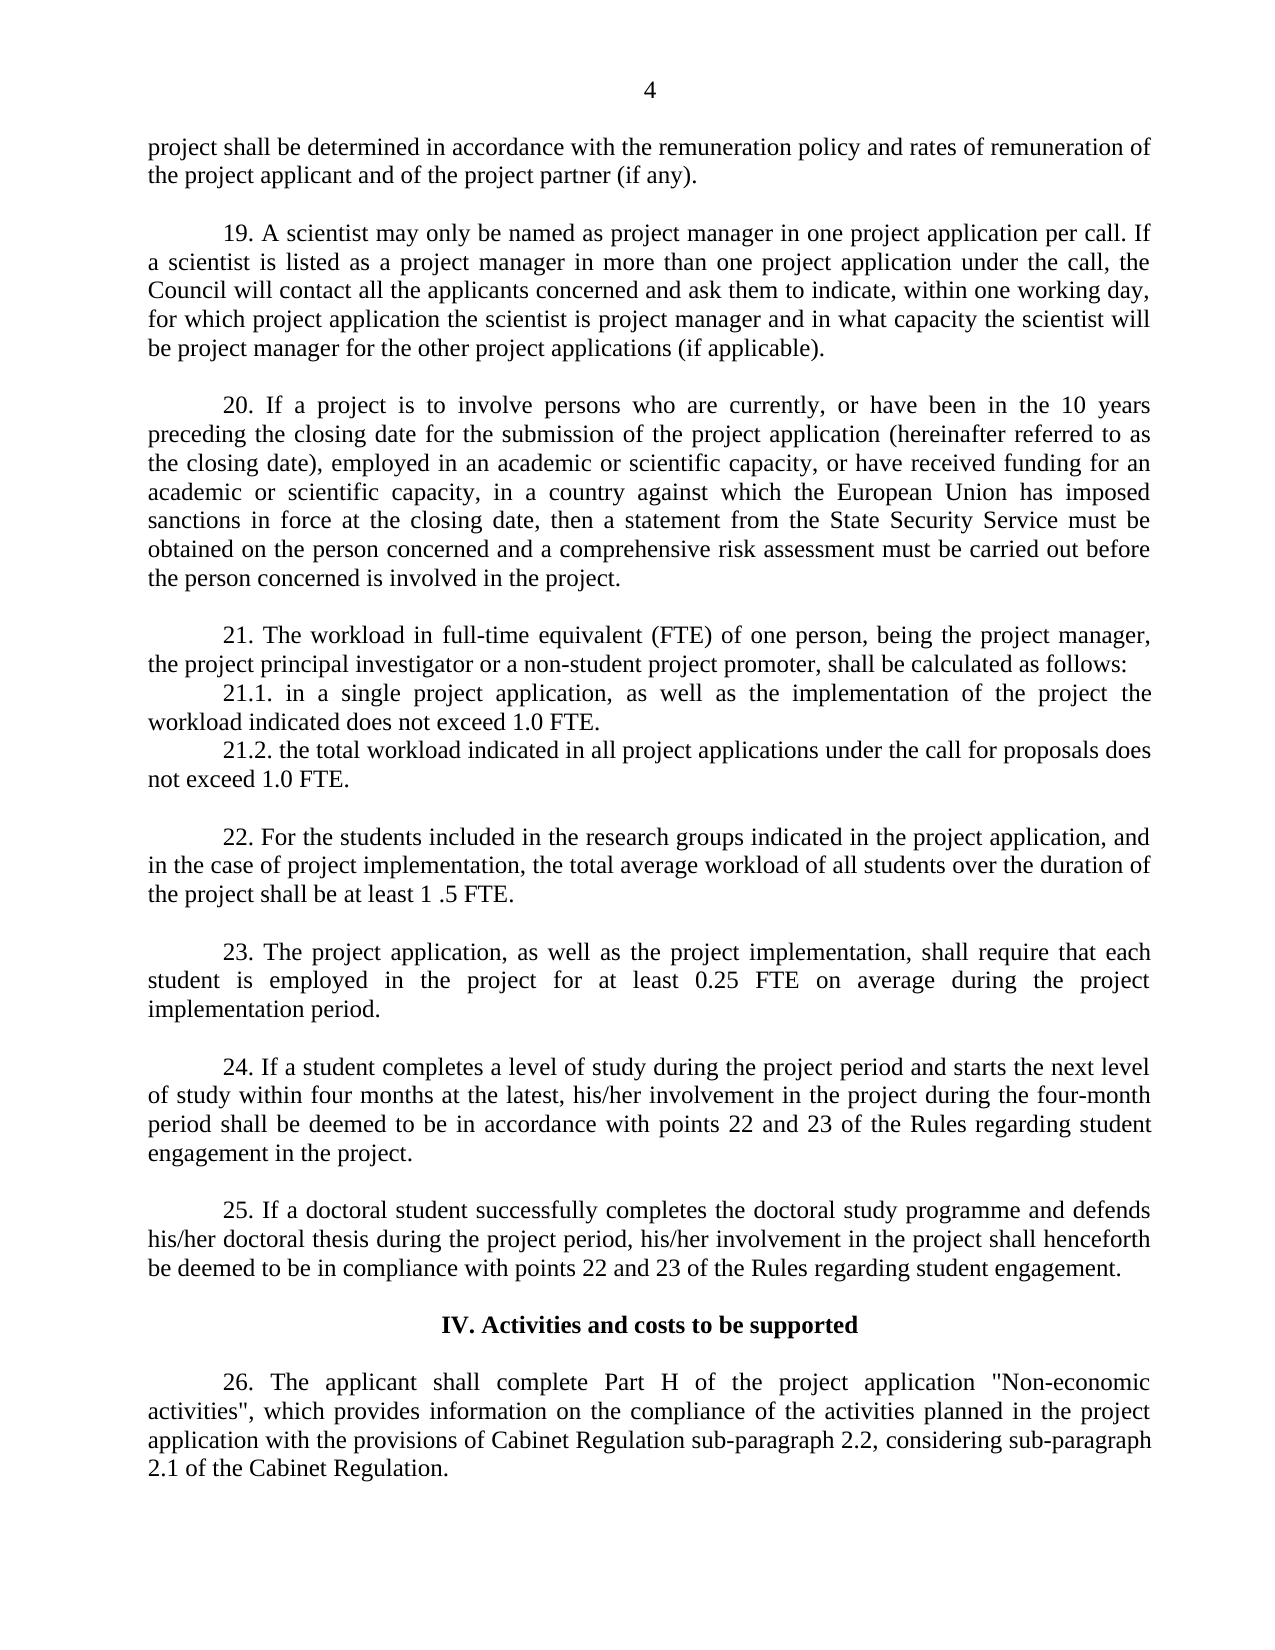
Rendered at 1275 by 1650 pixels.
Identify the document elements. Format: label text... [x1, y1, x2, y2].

text 21.2. the total workload indicated in all project applications under the call for proposals does not exceed 1.0 FTE. [148, 736, 1152, 793]
text 22. For the students included in the research groups indicated in the project application, and in the case of project implementation, the total average workload of all students over the duration of the project shall be at least 1 .5 FTE. [148, 822, 1152, 908]
text 20. If a project is to involve persons who are currently, or have been in the 10 years preceding the closing date for the submission of the project application (hereinafter referred to as the closing date), employed in an academic or scientific capacity, or have received funding for an academic or scientific capacity, in a country against which the European Union has imposed sanctions in force at the closing date, then a statement from the State Security Service must be obtained on the person concerned and a comprehensive risk assessment must be carried out before the person concerned is involved in the project. [148, 391, 1152, 592]
text 24. If a student completes a level of study during the project period and starts the next level of study within four months at the latest, his/her involvement in the project during the four-month period shall be deemed to be in accordance with points 22 and 23 of the Rules regarding student engagement in the project. [148, 1052, 1152, 1167]
text 21.1. in a single project application, as well as the implementation of the project the workload indicated does not exceed 1.0 FTE. [148, 678, 1152, 736]
text 19. A scientist may only be named as project manager in one project application per call. If a scientist is listed as a project manager in more than one project application under the call, the Council will contact all the applicants concerned and ask them to indicate, within one working day, for which project application the scientist is project manager and in what capacity the scientist will be project manager for the other project applications (if applicable). [148, 218, 1152, 362]
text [148, 132, 1152, 189]
text 26. The applicant shall complete Part H of the project application "Non-economic activities", which provides information on the compliance of the activities planned in the project application with the provisions of Cabinet Regulation sub-paragraph 2.2, considering sub-paragraph 2.1 of the Cabinet Regulation. [148, 1367, 1152, 1482]
text 23. The project application, as well as the project implementation, shall require that each student is employed in the project for at least 0.25 FTE on average during the project implementation period. [148, 937, 1152, 1023]
text 21. The workload in full-time equivalent (FTE) of one person, being the project manager, the project principal investigator or a non-student project promoter, shall be calculated as follows: [148, 621, 1152, 678]
text IV. Activities and costs to be supported [148, 1311, 1152, 1339]
text 25. If a doctoral student successfully completes the doctoral study programme and defends his/her doctoral thesis during the project period, his/her involvement in the project shall henceforth be deemed to be in compliance with points 22 and 23 of the Rules regarding student engagement. [148, 1196, 1152, 1282]
